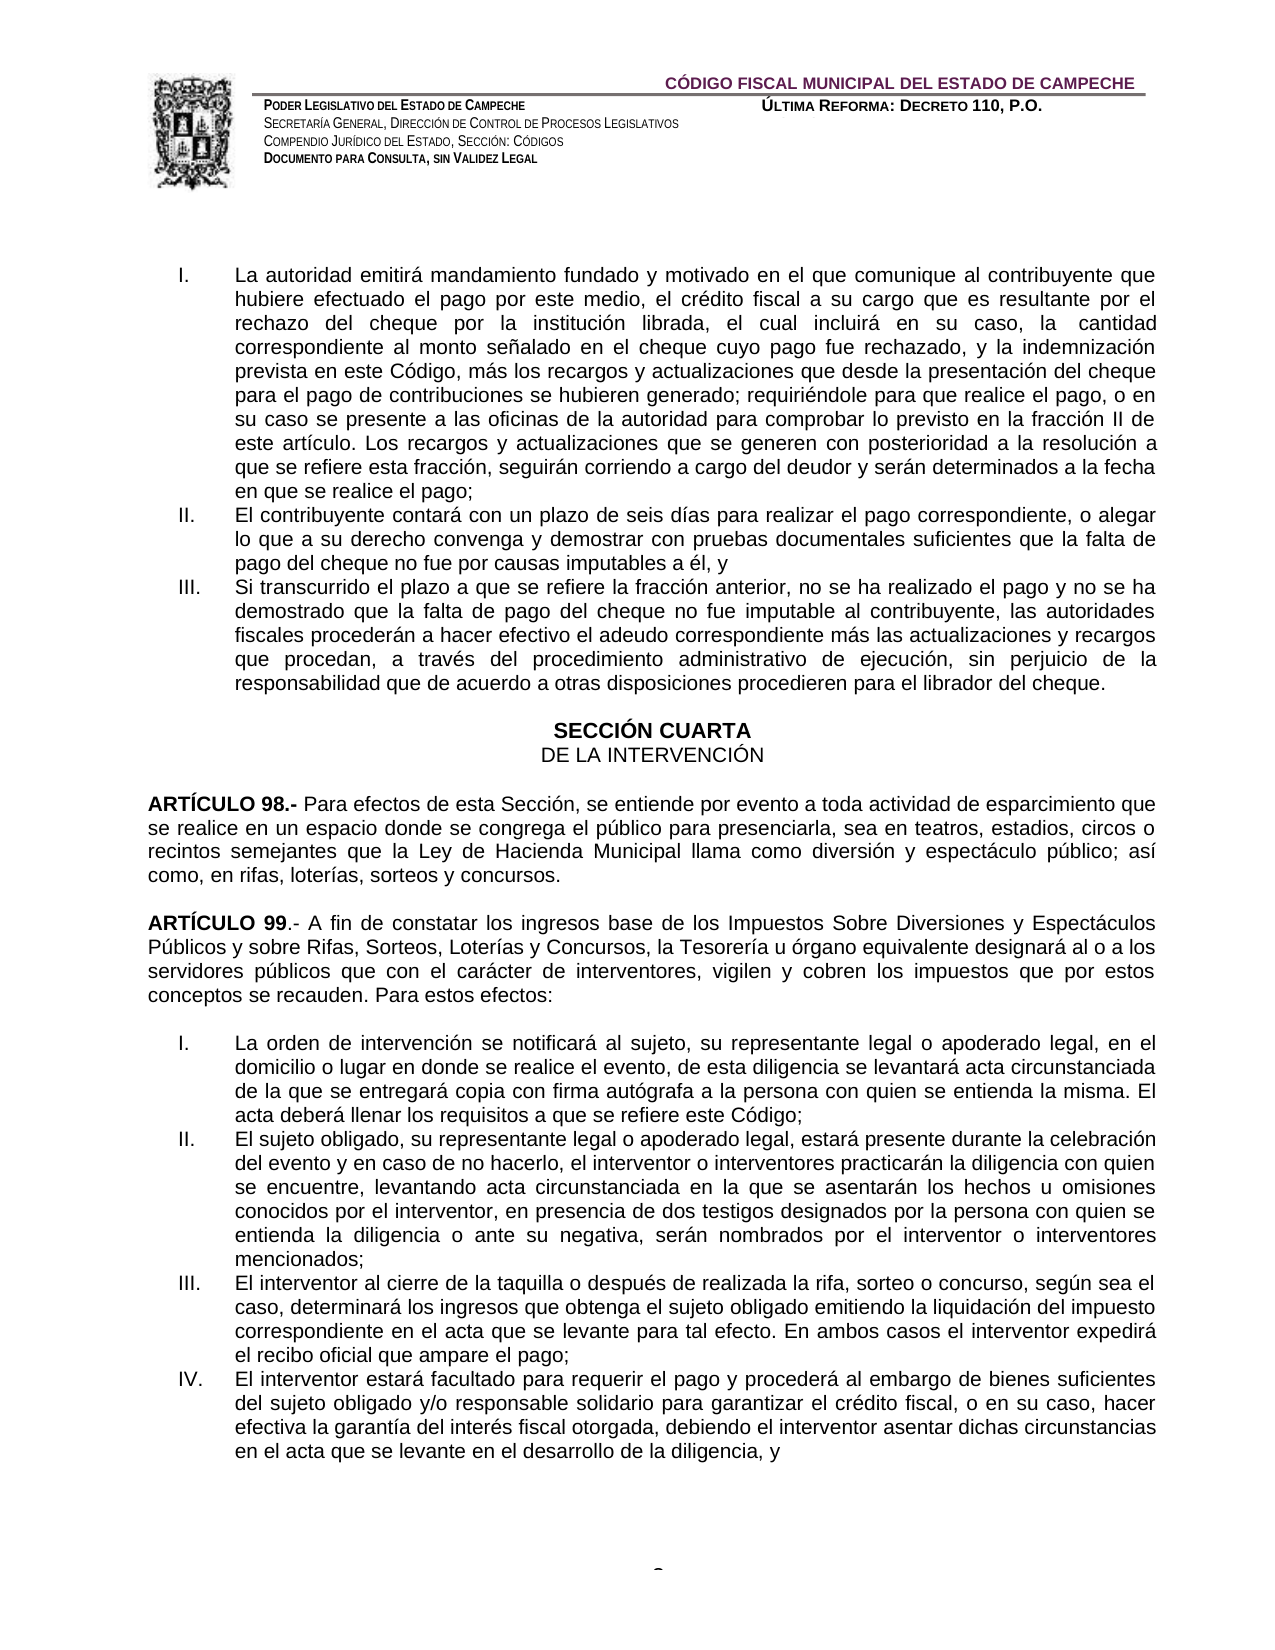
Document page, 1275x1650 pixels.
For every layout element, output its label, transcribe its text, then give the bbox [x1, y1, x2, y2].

text ARTÍCULO 99.- A fin de constatar los ingresos base de los Impuestos Sobre Diversiones y Espectáculos Públicos y sobre Rifas, Sorteos, Loterías y Concursos, la Tesorería u órgano equivalente designará al o a los servidores públicos que con el carácter de interventores, vigilen y cobren los impuestos que por estos conceptos se recauden. Para estos efectos: [148, 911, 1157, 1007]
picture [147, 73, 236, 193]
list El interventor estará facultado para requerir el pago y procederá al embargo de bienes suficientes del sujeto obligado y/o responsable solidario para garantizar el crédito fiscal, o en su caso, hacer efectiva la garantía del interés fiscal otorgada, debiendo el interventor asentar dichas circunstancias en el acta que se levante en el desarrollo de la diligencia, y [178, 1367, 1157, 1462]
list Si transcurrido el plazo a que se refiere la fracción anterior, no se ha realizado el pago y no se ha demostrado que la falta de pago del cheque no fue imputable al contribuyente, las autoridades fiscales procederán a hacer efectivo el adeudo correspondiente más las actualizaciones y recargos que procedan, a través del procedimiento administrativo de ejecución, sin perjuicio de la responsabilidad que de acuerdo a otras disposiciones procedieren para el librador del cheque. [178, 574, 1157, 694]
list El contribuyente contará con un plazo de seis días para realizar el pago correspondiente, o alegar lo que a su derecho convenga y demostrar con pruebas documentales suficientes que la falta de pago del cheque no fue por causas imputables a él, y [178, 503, 1157, 574]
list El interventor al cierre de la taquilla o después de realizada la rifa, sorteo o concurso, según sea el caso, determinará los ingresos que obtenga el sujeto obligado emitiendo la liquidación del impuesto correspondiente en el acta que se levante para tal efecto. En ambos casos el interventor expedirá el recibo oficial que ampare el pago; [178, 1271, 1157, 1367]
list La autoridad emitirá mandamiento fundado y motivado en el que comunique al contribuyente que hubiere efectuado el pago por este medio, el crédito fiscal a su cargo que es resultante por el rechazo del cheque por la institución librada, el cual incluirá en su caso, la cantidad correspondiente al monto señalado en el cheque cuyo pago fue rechazado, y la indemnización prevista en este Código, más los recargos y actualizaciones que desde la presentación del cheque para el pago de contribuciones se hubieren generado; requiriéndole para que realice el pago, o en su caso se presente a las oficinas de la autoridad para comprobar lo previsto en la fracción II de este artículo. Los recargos y actualizaciones que se generen con posterioridad a la resolución a que se refiere esta fracción, seguirán corriendo a cargo del deudor y serán determinados a la fecha en que se realice el pago; [178, 263, 1157, 503]
list El sujeto obligado, su representante legal o apoderado legal, estará presente durante la celebración del evento y en caso de no hacerlo, el interventor o interventores practicarán la diligencia con quien se encuentre, levantando acta circunstanciada en la que se asentarán los hechos u omisiones conocidos por el interventor, en presencia de dos testigos designados por la persona con quien se entienda la diligencia o ante su negativa, serán nombrados por el interventor o interventores mencionados; [178, 1127, 1157, 1271]
text ARTÍCULO 98.- Para efectos de esta Sección, se entiende por evento a toda actividad de esparcimiento que se realice en un espacio donde se congrega el público para presenciarla, sea en teatros, estadios, circos o recintos semejantes que la Ley de Hacienda Municipal llama como diversión y espectáculo público; así como, en rifas, loterías, sorteos y concursos. [148, 791, 1157, 887]
list La orden de intervención se notificará al sujeto, su representante legal o apoderado legal, en el domicilio o lugar en donde se realice el evento, de esta diligencia se levantará acta circunstanciada de la que se entregará copia con firma autógrafa a la persona con quien se entienda la misma. El acta deberá llenar los requisitos a que se refiere este Código; [178, 1031, 1157, 1127]
text DE LA INTERVENCIÓN [368, 744, 937, 768]
subtitle SECCIÓN CUARTA [368, 719, 937, 744]
